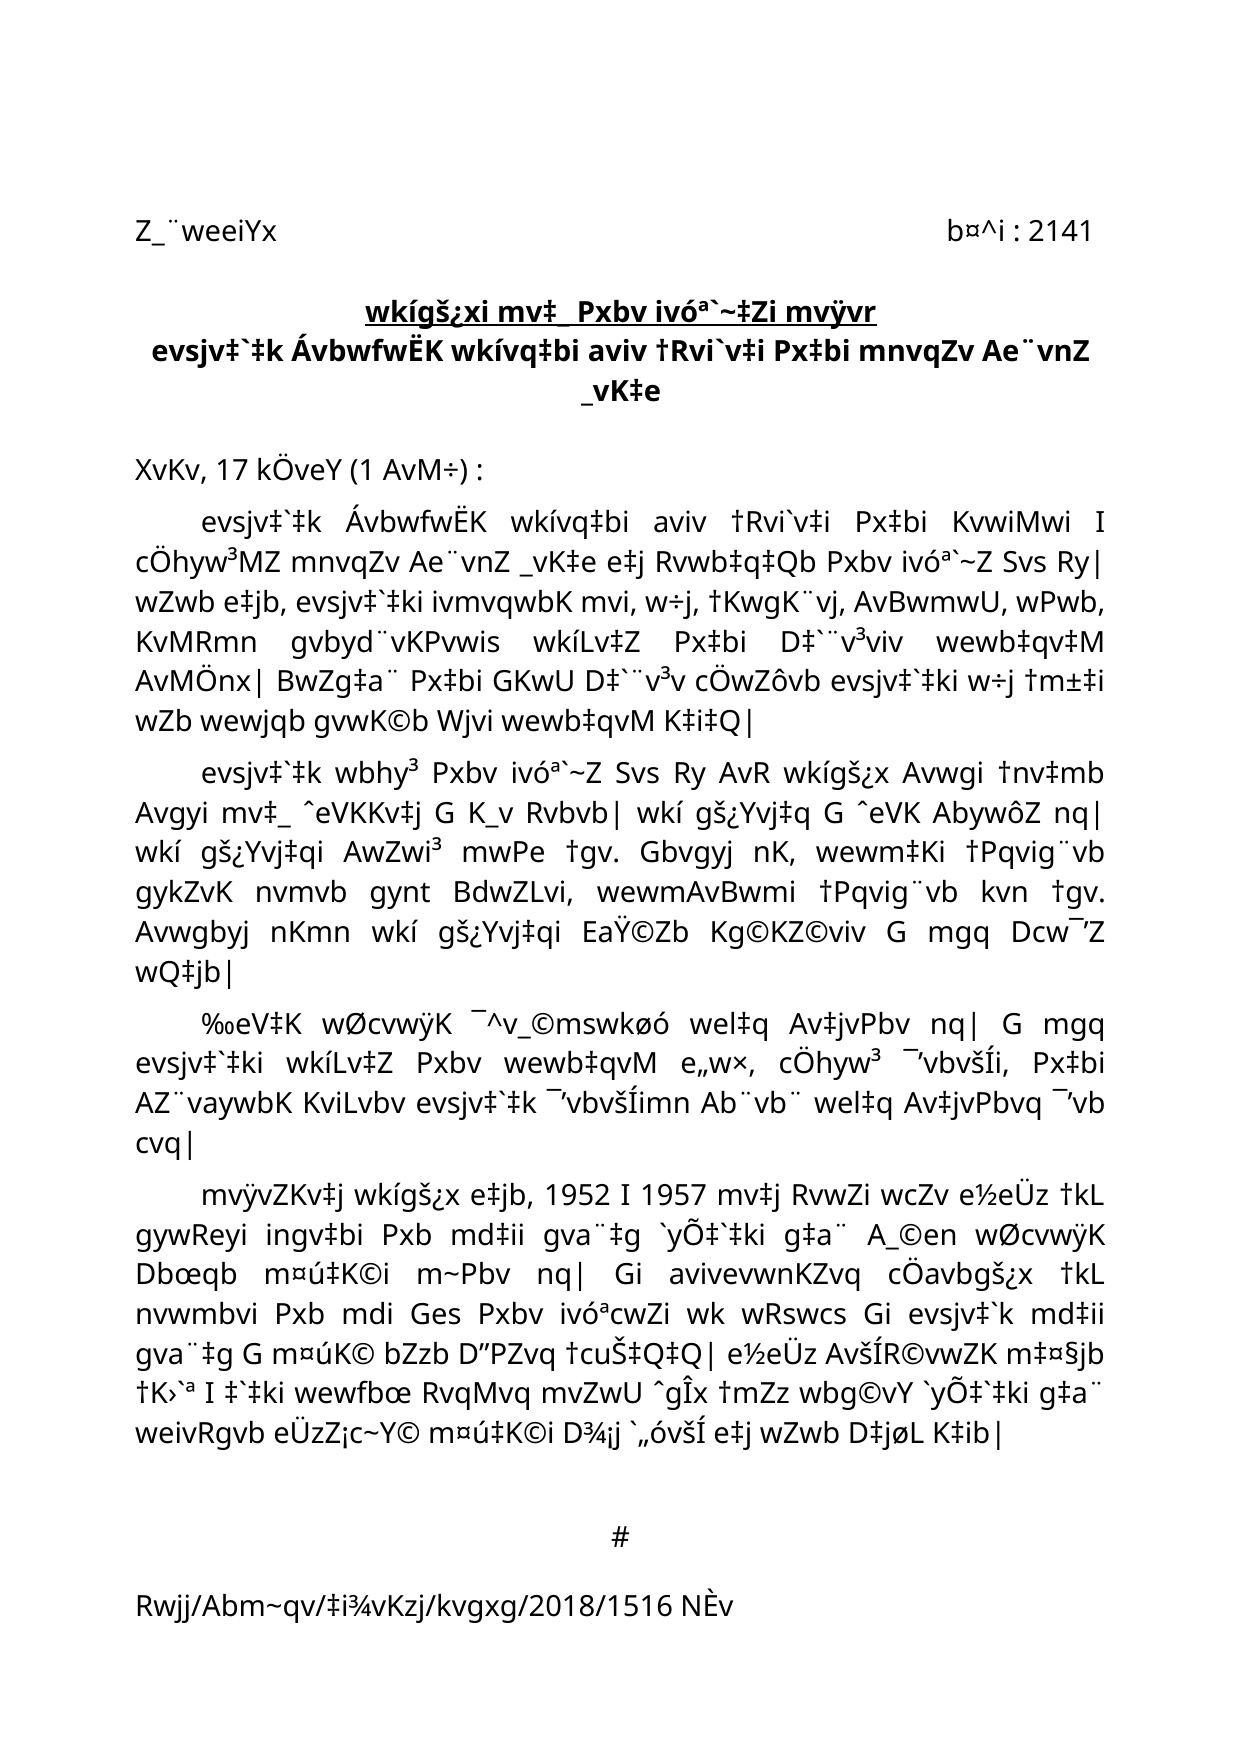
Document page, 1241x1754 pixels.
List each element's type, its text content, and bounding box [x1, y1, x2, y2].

text evsjv‡`‡k ÁvbwfwËK wkívq‡bi aviv †Rvi`v‡i Px‡bi mnvqZv Ae¨vnZ _vK‡e [135, 331, 1107, 410]
text evsjv‡`‡k wbhy³ Pxbv ivóª`~Z Svs Ry AvR wkígš¿x Avwgi †nv‡mb Avgyi mv‡_ ˆeVKKv‡j G K_v Rvbvb| wkí gš¿Yvj‡q G ˆeVK AbywôZ nq| wkí gš¿Yvj‡qi AwZwi³ mwPe †gv. Gbvgyj nK, wewm‡Ki †Pqvig¨vb gykZvK nvmvb gynt BdwZLvi, wewmAvBwmi †Pqvig¨vb kvn †gv. Avwgbyj nKmn wkí gš¿Yvj‡qi EaŸ©Zb Kg©KZ©viv G mgq Dcw¯’Z wQ‡jb| [135, 752, 1106, 991]
text mvÿvZKv‡j wkígš¿x e‡jb, 1952 I 1957 mv‡j RvwZi wcZv e½eÜz †kL gywReyi ingv‡bi Pxb md‡ii gva¨‡g `yÕ‡`‡ki g‡a¨ A_©en wØcvwÿK Dbœqb m¤ú‡K©i m~Pbv nq| Gi avivevwnKZvq cÖavbgš¿x †kL nvwmbvi Pxb mdi Ges Pxbv ivóªcwZi wk wRswcs Gi evsjv‡`k md‡ii gva¨‡g G m¤úK© bZzb D”PZvq †cuŠ‡Q‡Q| e½eÜz AvšÍR©vwZK m‡¤§jb †K›`ª I ‡`‡ki wewfbœ RvqMvq mvZwU ˆgÎx †mZz wbg©vY `yÕ‡`‡ki g‡a¨ weivRgvb eÜzZ¡c~Y© m¤ú‡K©i D¾¡j `„óvšÍ e‡j wZwb D‡jøL K‡ib| [135, 1174, 1106, 1452]
text evsjv‡`‡k ÁvbwfwËK wkívq‡bi aviv †Rvi`v‡i Px‡bi KvwiMwi I cÖhyw³MZ mnvqZv Ae¨vnZ _vK‡e e‡j Rvwb‡q‡Qb Pxbv ivóª`~Z Svs Ry| wZwb e‡jb, evsjv‡`‡ki ivmvqwbK mvi, w÷j, †KwgK¨vj, AvBwmwU, wPwb, KvMRmn gvbyd¨vKPvwis wkíLv‡Z Px‡bi D‡`¨v³viv wewb‡qv‡M AvMÖnx| BwZg‡a¨ Px‡bi GKwU D‡`¨v³v cÖwZôvb evsjv‡`‡ki w÷j †m±‡i wZb wewjqb gvwK©b Wjvi wewb‡qvM K‡i‡Q| [135, 502, 1106, 740]
text ‰eV‡K wØcvwÿK ¯^v_©mswkøó wel‡q Av‡jvPbv nq| G mgq evsjv‡`‡ki wkíLv‡Z Pxbv wewb‡qvM e„w×, cÖhyw³ ¯’vbvšÍi, Px‡bi AZ¨vaywbK KviLvbv evsjv‡`‡k ¯’vbvšÍimn Ab¨vb¨ wel‡q Av‡jvPbvq ¯’vb cvq| [135, 1003, 1106, 1162]
text XvKv, 17 kÖveY (1 AvM÷) : [135, 449, 1105, 489]
text Rwjj/Abm~qv/‡i¾vKzj/kvgxg/2018/1516 NÈv [135, 1585, 1105, 1624]
text wkígš¿xi mv‡_ Pxbv ivóª`~‡Zi mvÿvr [135, 291, 1107, 331]
text # [135, 1517, 1105, 1556]
text Z_¨weeiYx b¤^i : 2141 [135, 210, 1105, 250]
